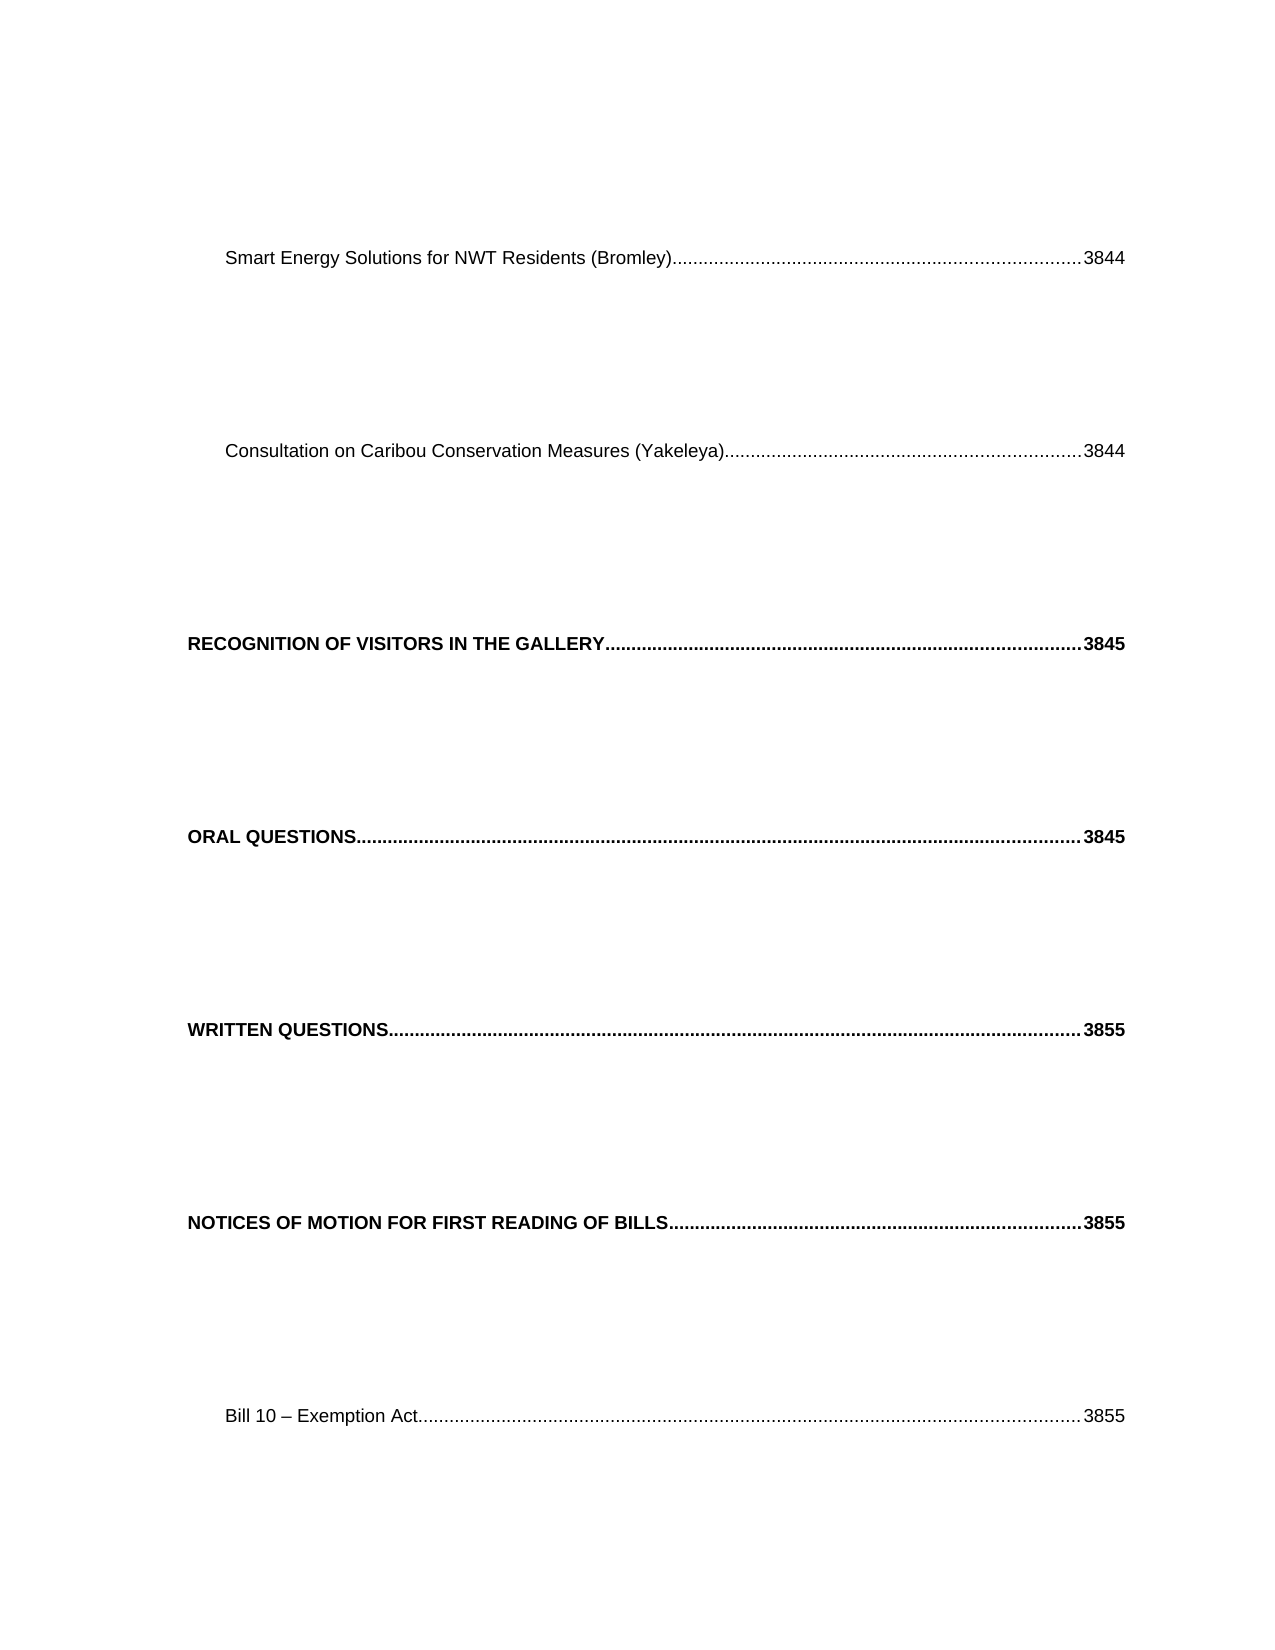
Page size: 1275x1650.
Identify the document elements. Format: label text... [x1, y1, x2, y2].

text WRITTEN QUESTIONS 3855 [187, 1019, 1162, 1041]
text RECOGNITION OF VISITORS IN THE GALLERY 3845 [187, 633, 1162, 654]
text Smart Energy Solutions for NWT Residents (Bromley) 3844 [187, 247, 1162, 268]
text ORAL QUESTIONS 3845 [187, 826, 1162, 847]
text NOTICES OF MOTION FOR FIRST READING OF BILLS 3855 [187, 1212, 1162, 1234]
text Consultation on Caribou Conservation Measures (Yakeleya) 3844 [187, 440, 1162, 461]
text Bill 10 – Exemption Act 3855 [187, 1405, 1162, 1427]
